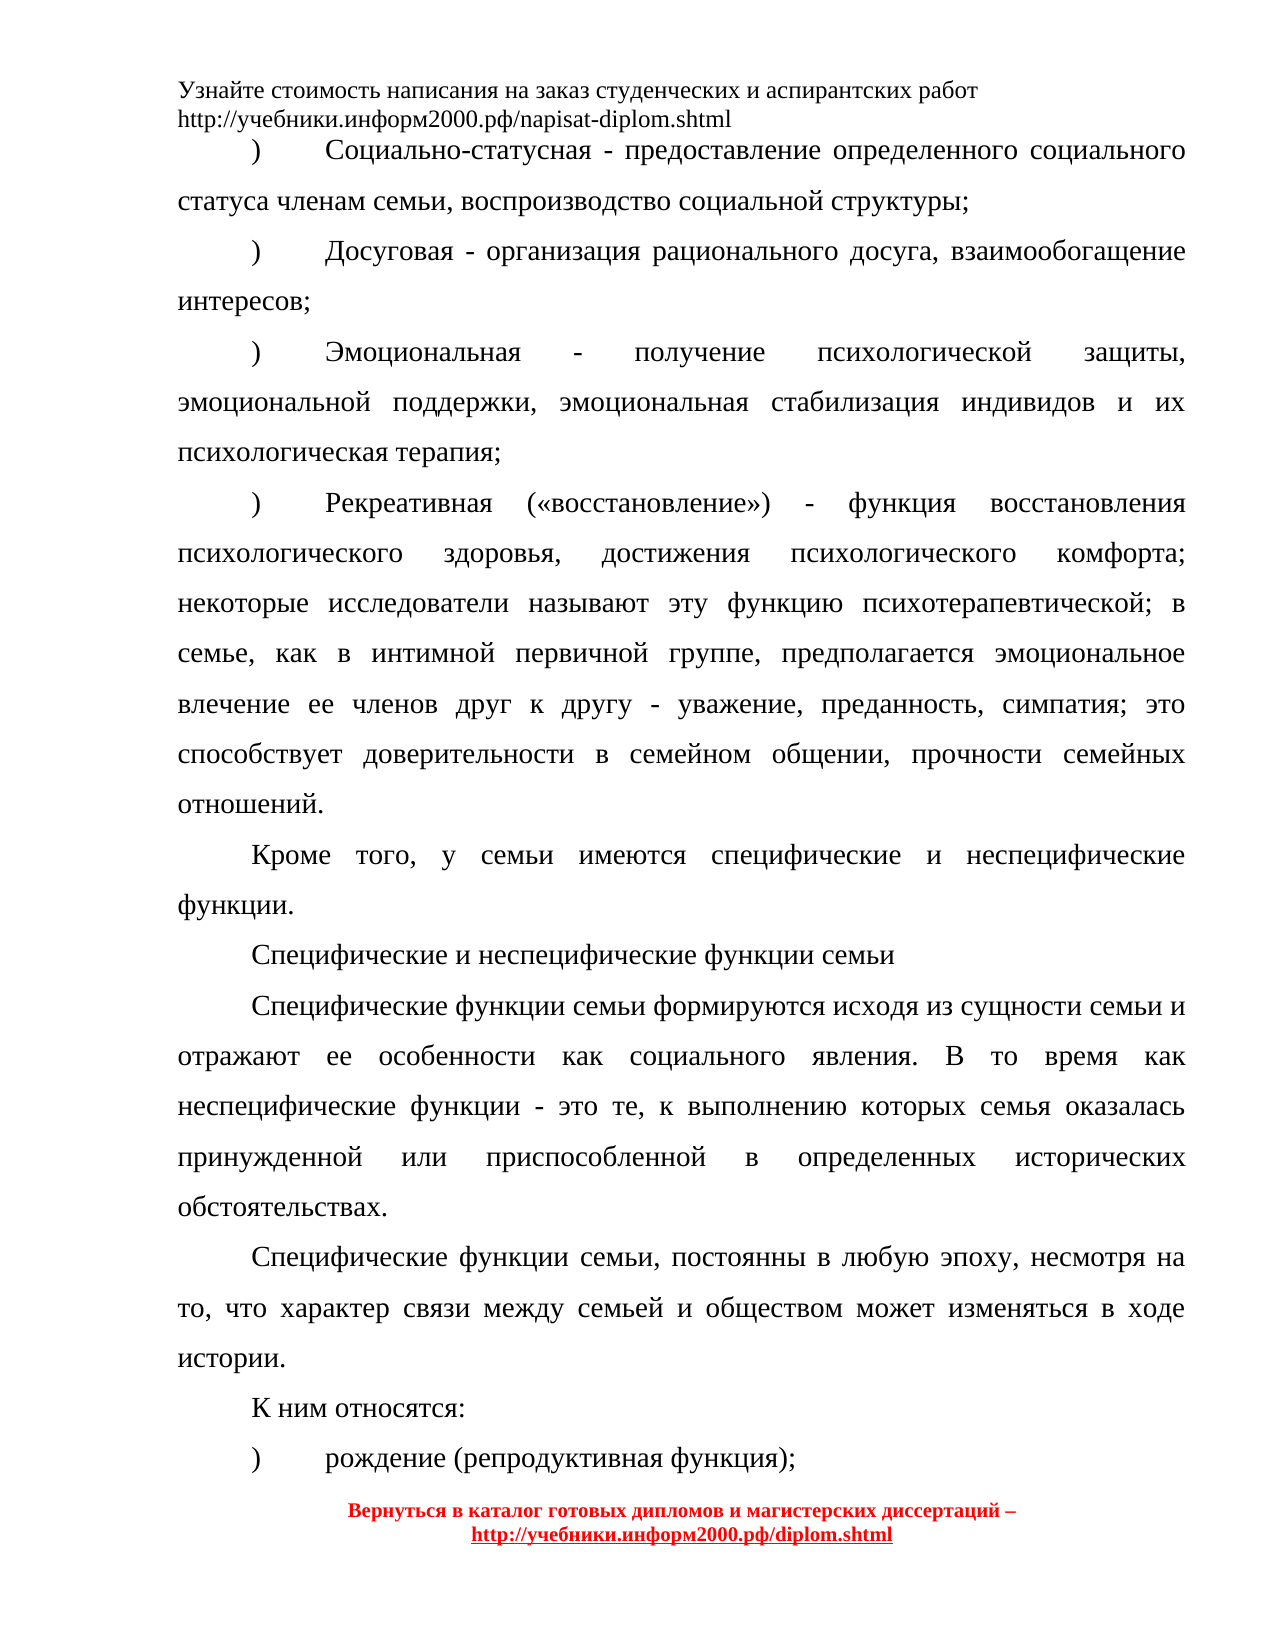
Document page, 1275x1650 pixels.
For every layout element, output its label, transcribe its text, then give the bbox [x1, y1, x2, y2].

text Специфические функции семьи формируются исходя из сущности семьи и отражают ее особенности как социального явления. В то время как неспецифические функции - это те, к выполнению которых семья оказалась принужденной или приспособленной в определенных исторических обстоятельствах. [177, 988, 1186, 1223]
text Специфические функции семьи, постоянны в любую эпоху, несмотря на то, что характер связи между семьей и обществом может изменяться в ходе истории. [177, 1239, 1186, 1373]
text ) Эмоциональная - получение психологической защиты, эмоциональной поддержки, эмоциональная стабилизация индивидов и их психологическая терапия; [177, 334, 1186, 468]
text Кроме того, у семьи имеются специфические и неспецифические функции. [177, 837, 1186, 921]
text ) рождение (репродуктивная функция); [177, 1441, 1186, 1474]
text ) Социально-статусная - предоставление определенного социального статуса членам семьи, воспроизводство социальной структуры; [177, 132, 1186, 216]
text ) Рекреативная («восстановление») - функция восстановления психологического здоровья, достижения психологического комфорта; некоторые исследователи называют эту функцию психотерапевтической; в семье, как в интимной первичной группе, предполагается эмоциональное влечение ее членов друг к другу - уважение, преданность, симпатия; это способствует доверительности в семейном общении, прочности семейных отношений. [177, 485, 1186, 820]
text ) Досуговая - организация рационального досуга, взаимообогащение интересов; [177, 233, 1186, 317]
text К ним относятся: [177, 1390, 1186, 1424]
text Специфические и неспецифические функции семьи [177, 937, 1186, 971]
